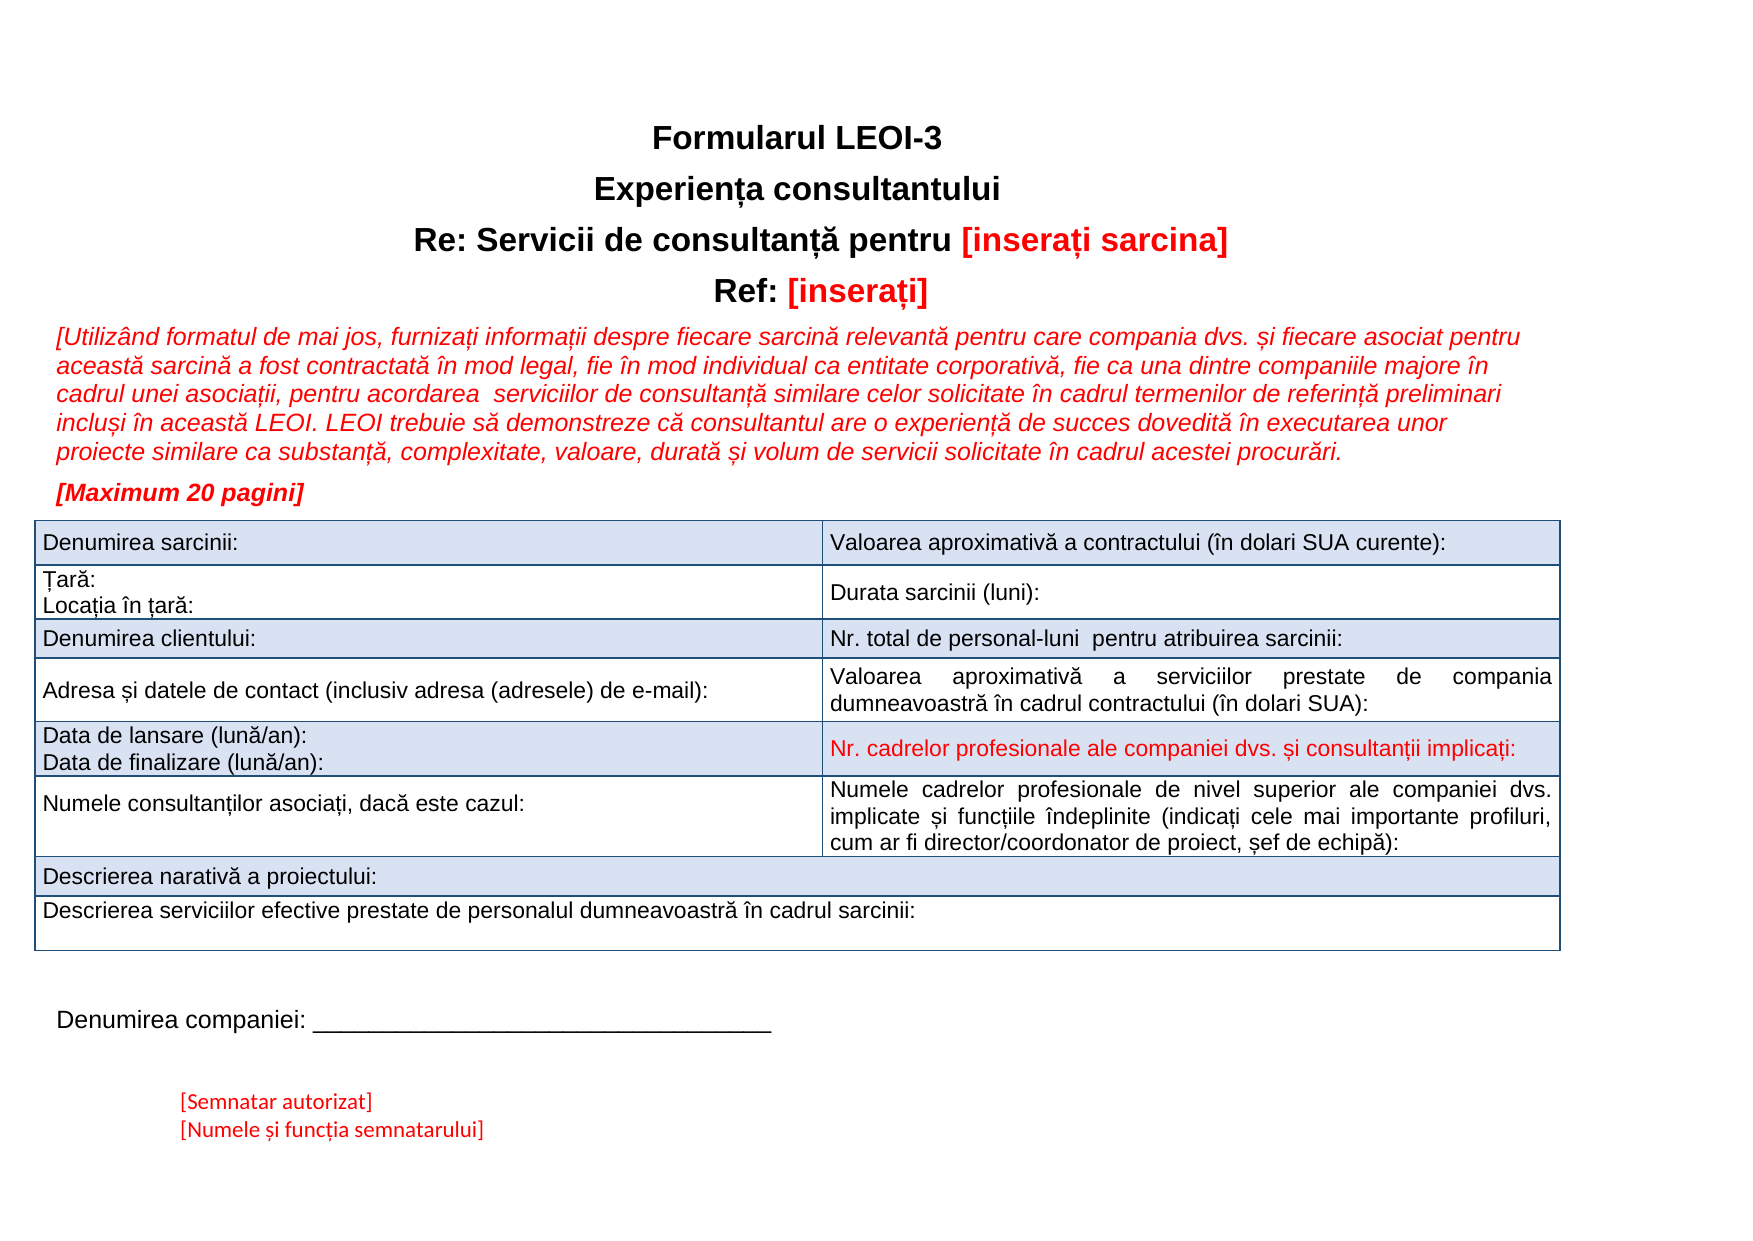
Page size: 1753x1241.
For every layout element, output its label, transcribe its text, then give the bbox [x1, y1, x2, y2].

table_cell Numele consultanților asociați, dacă este cazul: [36, 777, 822, 856]
table_cell Numele cadrelor profesionale de nivel superior ale companiei dvs. implicate și funcțiile îndeplinite (indicați cele mai importante profiluri, cum ar fi director/coordonator de proiect, șef de echipă): [823, 777, 1559, 856]
text [Utilizând formatul de mai jos, furnizați informații despre fiecare sarcină relevantă pentru care compania dvs. și fiecare asociat pentru această sarcină a fost contractată în mod legal, fie în mod individual ca entitate corporativă, fie ca una dintre companiile majore în cadrul unei asociații, pentru acordarea serviciilor de consultanță similare celor solicitate în cadrul termenilor de referință preliminari incluși în această LEOI. LEOI trebuie să demonstreze că consultantul are o experiență de succes dovedită în executarea unor proiecte similare ca substanță, complexitate, valoare, durată și volum de servicii solicitate în cadrul acestei procurări. [56, 322, 1538, 466]
table_cell Denumirea clientului: [36, 620, 822, 657]
table_cell Nr. cadrelor profesionale ale companiei dvs. și consultanții implicați: [823, 722, 1559, 775]
table_cell Nr. total de personal-luni pentru atribuirea sarcinii: [823, 620, 1559, 657]
table_cell Țară: Locația în țară: [36, 566, 822, 618]
text [Maximum 20 pagini] [56, 478, 1538, 507]
table_header [Semnatar autorizat] [169, 1088, 1019, 1116]
table_cell Data de lansare (lună/an): Data de finalizare (lună/an): [36, 722, 822, 775]
text Formularul LEOI-3 [56, 118, 1538, 157]
text Denumirea companiei: _________________________________ [56, 1005, 1538, 1034]
table_cell Valoarea aproximativă a serviciilor prestate de compania dumneavoastră în cadrul contractului (în dolari SUA): [823, 659, 1559, 721]
table_cell Durata sarcinii (luni): [823, 566, 1559, 618]
table_cell Adresa și datele de contact (inclusiv adresa (adresele) de e-mail): [36, 659, 822, 721]
table_header Valoarea aproximativă a contractului (în dolari SUA curente): [823, 521, 1559, 564]
text Ref: [inserați] [56, 271, 1538, 309]
table_cell [Numele și funcția semnatarului] [169, 1116, 1019, 1143]
table_cell Descrierea narativă a proiectului: [36, 857, 1559, 895]
text Experiența consultantului [56, 169, 1538, 208]
table_cell Descrierea serviciilor efective prestate de personalul dumneavoastră în cadrul sarcinii: [36, 897, 1559, 950]
table_header Denumirea sarcinii: [36, 521, 822, 564]
text Re: Servicii de consultanță pentru [inserați sarcina] [56, 220, 1538, 258]
